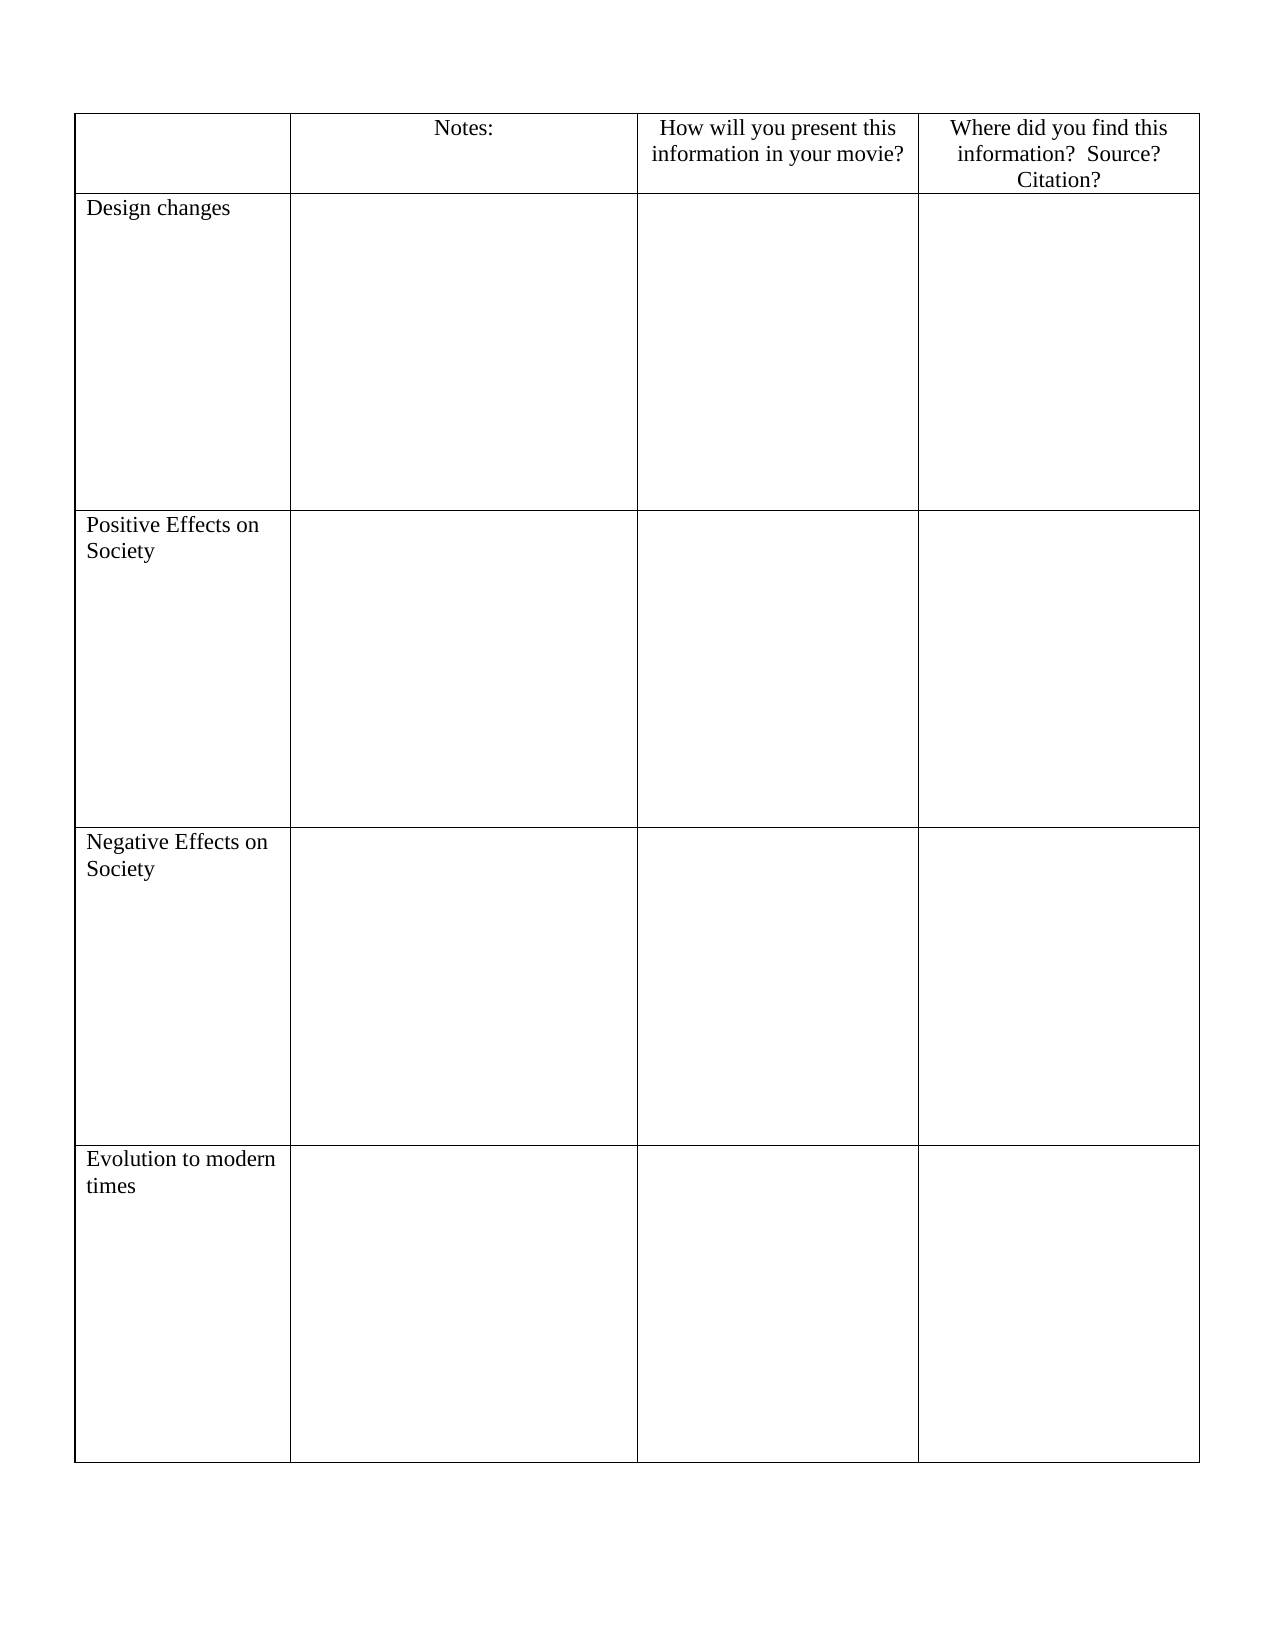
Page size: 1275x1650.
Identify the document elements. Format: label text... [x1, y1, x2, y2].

table_cell [291, 511, 637, 827]
table_cell [919, 828, 1199, 1144]
table_cell Evolution to modern times [76, 1146, 290, 1462]
table_cell [638, 1146, 918, 1462]
table_cell [291, 1146, 637, 1462]
table_cell [76, 114, 290, 193]
table_cell [638, 511, 918, 827]
table_cell [919, 194, 1199, 510]
table_cell [638, 194, 918, 510]
table_cell [919, 1146, 1199, 1462]
table_cell Design changes [76, 194, 290, 510]
table_cell Negative Effects on Society [76, 828, 290, 1144]
table_cell Where did you find this information? Source? Citation? [919, 114, 1199, 193]
table_cell [291, 828, 637, 1144]
table_cell Notes: [291, 114, 637, 193]
table_cell [919, 511, 1199, 827]
table_cell [638, 828, 918, 1144]
table_cell [291, 194, 637, 510]
table_cell How will you present this information in your movie? [638, 114, 918, 193]
table_cell Positive Effects on Society [76, 511, 290, 827]
